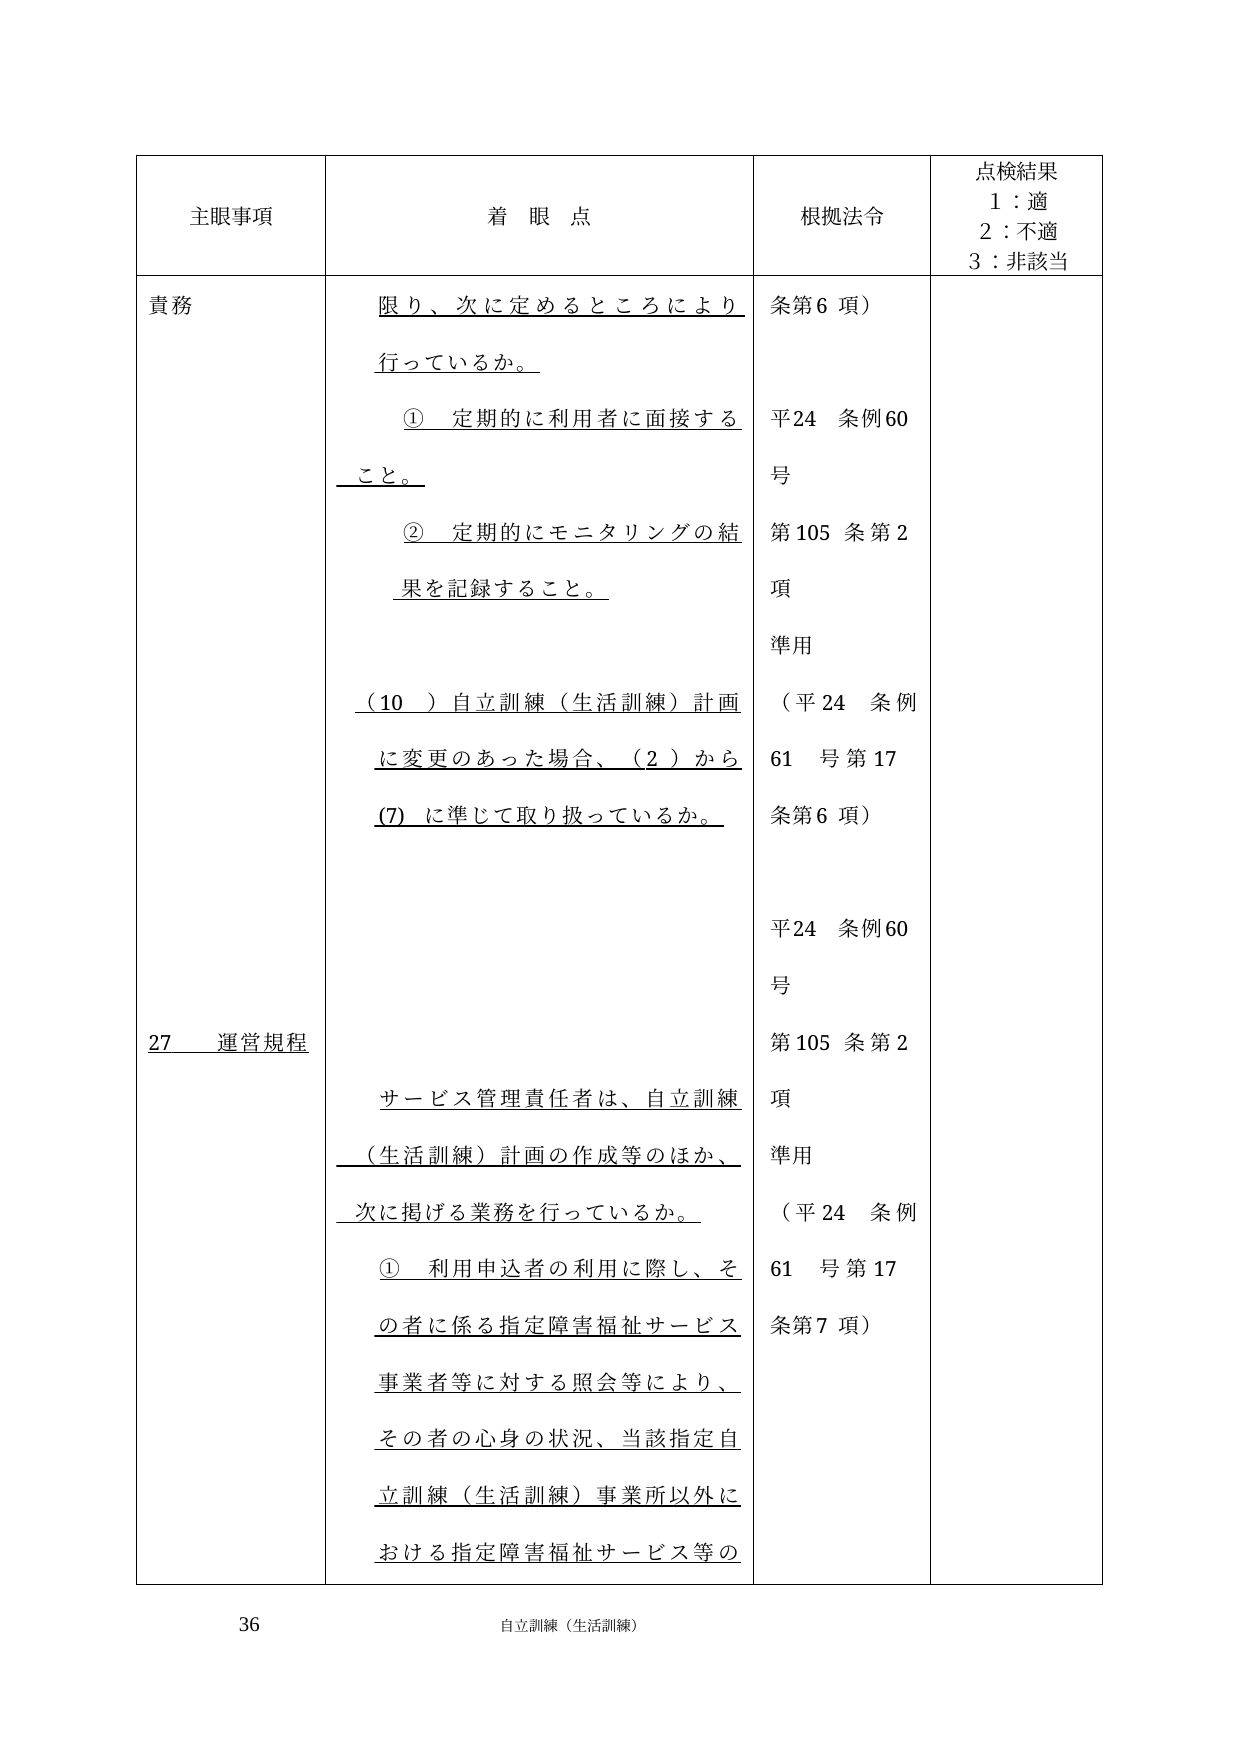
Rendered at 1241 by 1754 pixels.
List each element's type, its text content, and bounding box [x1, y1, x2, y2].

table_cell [137, 276, 325, 1584]
table_header 根拠法令 [754, 156, 930, 275]
table_header 点検結果 １：適 ２：不適 ３：非該当 [931, 156, 1102, 275]
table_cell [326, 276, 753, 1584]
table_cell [754, 276, 930, 1584]
table_cell [931, 276, 1102, 1584]
table_header 着 眼 点 [326, 156, 753, 275]
table_header 主眼事項 [137, 156, 325, 275]
